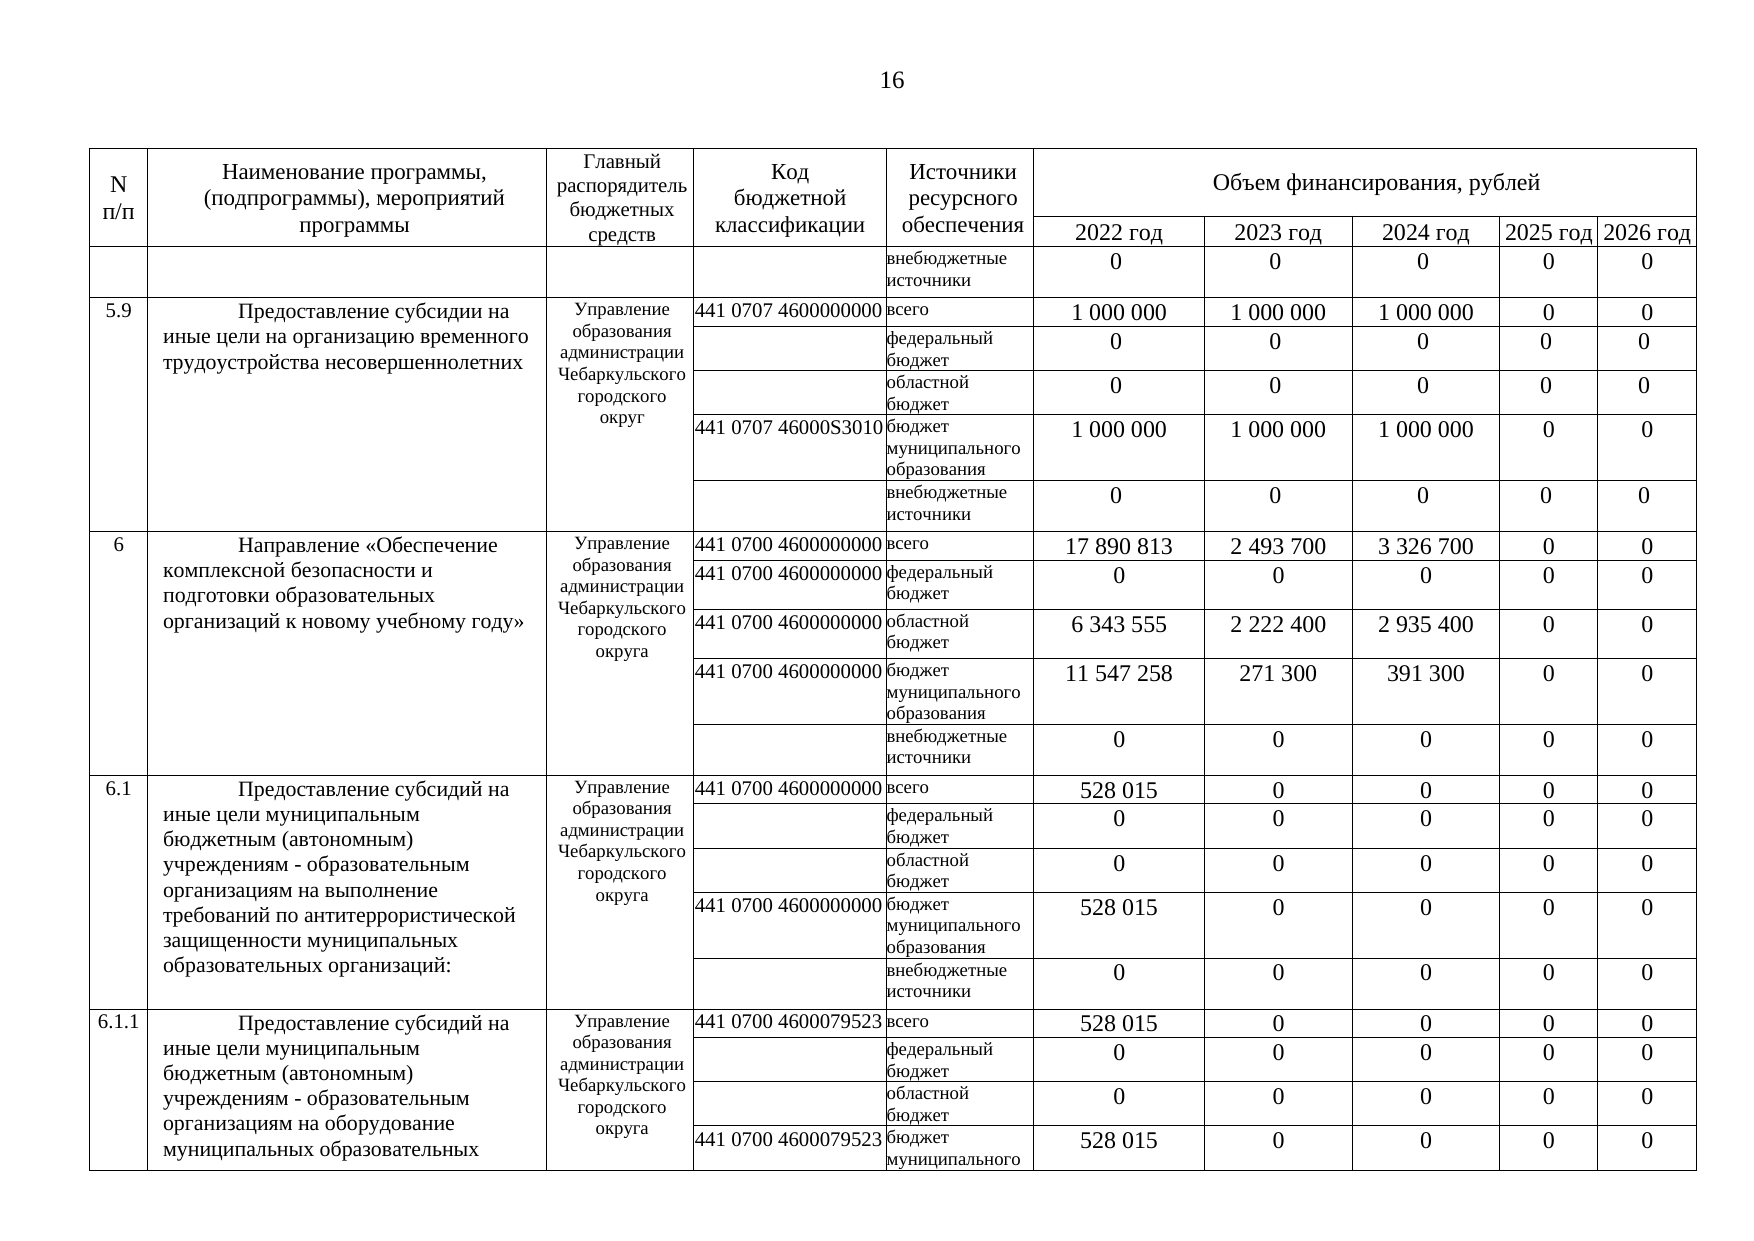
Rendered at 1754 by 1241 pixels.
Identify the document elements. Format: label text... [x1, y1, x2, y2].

table_cell областной бюджет [887, 849, 1033, 892]
table_cell 0 [1205, 725, 1352, 775]
table_header Наименование программы, (подпрограммы), мероприятий программы [148, 149, 546, 246]
table_cell 0 [1353, 849, 1499, 892]
table_cell 0 [1598, 561, 1696, 609]
table_cell [694, 1038, 886, 1081]
table_cell 0 [1500, 1082, 1597, 1125]
table_cell [694, 371, 886, 414]
table_cell 0 [1034, 725, 1204, 775]
table_cell 528 015 [1034, 1010, 1204, 1037]
table_cell 0 [1500, 561, 1597, 609]
table_cell 0 [1353, 481, 1499, 531]
table_cell всего [887, 532, 1033, 559]
table_cell 0 [1500, 1126, 1597, 1169]
table_header N п/п [90, 149, 147, 246]
table_cell 391 300 [1353, 659, 1499, 724]
table_cell 441 0707 46000S3010 [694, 415, 886, 480]
table_cell 441 0700 4600000000 [694, 893, 886, 957]
table_cell 0 [1598, 327, 1696, 370]
table_cell 0 [1353, 327, 1499, 370]
table_cell 0 [1205, 1010, 1352, 1037]
table_cell 2 493 700 [1205, 532, 1352, 559]
table_cell 2 935 400 [1353, 610, 1499, 658]
table_cell областной бюджет [887, 371, 1033, 414]
table_cell внебюджетные источники [887, 959, 1033, 1008]
table_cell Управление образования администрации Чебаркульского городского округ [547, 298, 693, 531]
table_cell областной бюджет [887, 1082, 1033, 1125]
table_cell 0 [1598, 1038, 1696, 1081]
table_cell 441 0700 4600000000 [694, 659, 886, 724]
table_cell 0 [1205, 1038, 1352, 1081]
table_header Источники ресурсного обеспечения [887, 149, 1033, 246]
table_cell 0 [1598, 1126, 1696, 1169]
table_cell Управление образования администрации Чебаркульского городского округа [547, 1010, 693, 1169]
table_cell 2025 год [1500, 217, 1597, 246]
table_cell 0 [1500, 725, 1597, 775]
table_cell 0 [1205, 1082, 1352, 1125]
table_cell 0 [1598, 298, 1696, 326]
table_cell 6 343 555 [1034, 610, 1204, 658]
table_cell 0 [1598, 959, 1696, 1008]
table_cell 11 547 258 [1034, 659, 1204, 724]
table_cell 2023 год [1205, 217, 1352, 246]
table_cell 0 [1500, 415, 1597, 480]
table_cell 0 [1353, 776, 1499, 803]
table_cell 441 0700 4600000000 [694, 532, 886, 559]
table_cell 6 [90, 532, 147, 775]
table_cell 0 [1500, 371, 1597, 414]
table_cell [694, 327, 886, 370]
table_cell 0 [1353, 1082, 1499, 1125]
table_cell [694, 725, 886, 775]
table_cell 0 [1034, 849, 1204, 892]
table_cell 0 [1500, 959, 1597, 1008]
table_cell 6.1.1 [90, 1010, 147, 1169]
table_cell 0 [1598, 776, 1696, 803]
table_cell 0 [1205, 804, 1352, 847]
table_cell 2024 год [1353, 217, 1499, 246]
table_cell 0 [1500, 804, 1597, 847]
table_cell 528 015 [1034, 1126, 1204, 1169]
table_cell 0 [1500, 1010, 1597, 1037]
table_cell внебюджетные источники [887, 247, 1033, 297]
table_cell 0 [1034, 1038, 1204, 1081]
table_header Объем финансирования, рублей [1034, 149, 1696, 216]
table_cell 0 [1205, 1126, 1352, 1169]
table_cell внебюджетные источники [887, 481, 1033, 531]
table_cell 0 [1598, 1010, 1696, 1037]
table_cell [694, 247, 886, 297]
table_cell 0 [1205, 481, 1352, 531]
table_cell 441 0700 4600000000 [694, 561, 886, 609]
table_cell 0 [1500, 532, 1597, 559]
table_cell 441 0707 4600000000 [694, 298, 886, 326]
table_cell 1 000 000 [1034, 415, 1204, 480]
table_cell 0 [1353, 1010, 1499, 1037]
table_cell 0 [1598, 1082, 1696, 1125]
table_cell Предоставление субсидий на иные цели муниципальным бюджетным (автономным) учреждениям - образовательным организациям на оборудование муниципальных образовательных организаций: [148, 1010, 546, 1169]
table_cell 2 222 400 [1205, 610, 1352, 658]
table_cell 0 [1034, 371, 1204, 414]
table_cell 528 015 [1034, 893, 1204, 957]
table_cell 2022 год [1034, 217, 1204, 246]
table_cell 5.9 [90, 298, 147, 531]
table_cell бюджет муниципального образования [887, 415, 1033, 480]
table_cell 528 015 [1034, 776, 1204, 803]
table_cell 1 000 000 [1353, 415, 1499, 480]
table_cell 0 [1034, 327, 1204, 370]
table_cell 0 [1205, 776, 1352, 803]
table_cell 0 [1353, 1126, 1499, 1169]
table_cell [694, 804, 886, 847]
table_cell 0 [1353, 247, 1499, 297]
table_cell 0 [1598, 804, 1696, 847]
table_cell внебюджетные источники [887, 725, 1033, 775]
table_cell 0 [1034, 804, 1204, 847]
table_cell Направление «Обеспечение комплексной безопасности и подготовки образовательных организаций к новому учебному году» [148, 532, 546, 775]
table_cell 1 000 000 [1205, 415, 1352, 480]
table_cell Предоставление субсидий на иные цели муниципальным бюджетным (автономным) учреждениям - образовательным организациям на выполнение требований по антитеррористической защищенности муниципальных образовательных организаций: [148, 776, 546, 1008]
table_cell 0 [1205, 959, 1352, 1008]
table_cell Предоставление субсидии на иные цели на организацию временного трудоустройства несовершеннолетних [148, 298, 546, 531]
table_cell 0 [1598, 610, 1696, 658]
table_cell 0 [1205, 849, 1352, 892]
table_cell 3 326 700 [1353, 532, 1499, 559]
table_cell [694, 959, 886, 1008]
table_cell 441 0700 4600079523 [694, 1126, 886, 1169]
table_header Главный распорядитель бюджетных средств [547, 149, 693, 246]
table_cell 6.1 [90, 776, 147, 1008]
table_cell областной бюджет [887, 610, 1033, 658]
table_cell 0 [1205, 371, 1352, 414]
table_cell 271 300 [1205, 659, 1352, 724]
table_header Код бюджетной классификации [694, 149, 886, 246]
table_cell 0 [1353, 371, 1499, 414]
table_cell 0 [1034, 561, 1204, 609]
table_cell федеральный бюджет [887, 327, 1033, 370]
table_cell 0 [1353, 1038, 1499, 1081]
table_cell всего [887, 1010, 1033, 1037]
table_cell 0 [1205, 561, 1352, 609]
table_cell 0 [1598, 247, 1696, 297]
table_cell всего [887, 776, 1033, 803]
table_cell 0 [1598, 481, 1696, 531]
table_cell 0 [1500, 481, 1597, 531]
table_cell 0 [1500, 298, 1597, 326]
table_cell 2026 год [1598, 217, 1696, 246]
table_cell Управление образования администрации Чебаркульского городского округа [547, 532, 693, 775]
table_cell 1 000 000 [1034, 298, 1204, 326]
table_cell бюджет муниципального образования [887, 659, 1033, 724]
table_cell 0 [1205, 327, 1352, 370]
table_cell федеральный бюджет [887, 1038, 1033, 1081]
table_cell 0 [1500, 610, 1597, 658]
table_cell 0 [1598, 371, 1696, 414]
table_cell 0 [1353, 804, 1499, 847]
table_cell 0 [1500, 247, 1597, 297]
table_cell 0 [1500, 776, 1597, 803]
table_cell 0 [1353, 725, 1499, 775]
table_cell 0 [1598, 415, 1696, 480]
table_cell 0 [1500, 893, 1597, 957]
table_cell 0 [1034, 959, 1204, 1008]
table_cell федеральный бюджет [887, 561, 1033, 609]
table_cell [694, 481, 886, 531]
table_cell федеральный бюджет [887, 804, 1033, 847]
table_cell 441 0700 4600000000 [694, 610, 886, 658]
table_cell бюджет муниципального образования [887, 1126, 1033, 1169]
table_cell 1 000 000 [1205, 298, 1352, 326]
table_cell 441 0700 4600000000 [694, 776, 886, 803]
table_cell 441 0700 4600079523 [694, 1010, 886, 1037]
table_cell бюджет муниципального образования [887, 893, 1033, 957]
table_cell 17 890 813 [1034, 532, 1204, 559]
table_cell 0 [1034, 1082, 1204, 1125]
table_cell 0 [1034, 247, 1204, 297]
table_cell 0 [1598, 532, 1696, 559]
table_cell 0 [1353, 959, 1499, 1008]
table_cell 0 [1034, 481, 1204, 531]
table_cell 0 [1205, 247, 1352, 297]
table_cell 0 [1500, 327, 1597, 370]
table_cell 0 [1598, 849, 1696, 892]
table_cell 0 [1500, 659, 1597, 724]
table_cell 0 [1598, 893, 1696, 957]
table_cell 0 [1500, 849, 1597, 892]
table_cell 0 [1598, 659, 1696, 724]
table_cell [694, 1082, 886, 1125]
table_cell Управление образования администрации Чебаркульского городского округа [547, 776, 693, 1008]
table_cell [694, 849, 886, 892]
table_cell 0 [1353, 893, 1499, 957]
table_cell 0 [1353, 561, 1499, 609]
table_cell 1 000 000 [1353, 298, 1499, 326]
table_cell 0 [1500, 1038, 1597, 1081]
table_cell 0 [1598, 725, 1696, 775]
table_cell всего [887, 298, 1033, 326]
table_cell 0 [1205, 893, 1352, 957]
